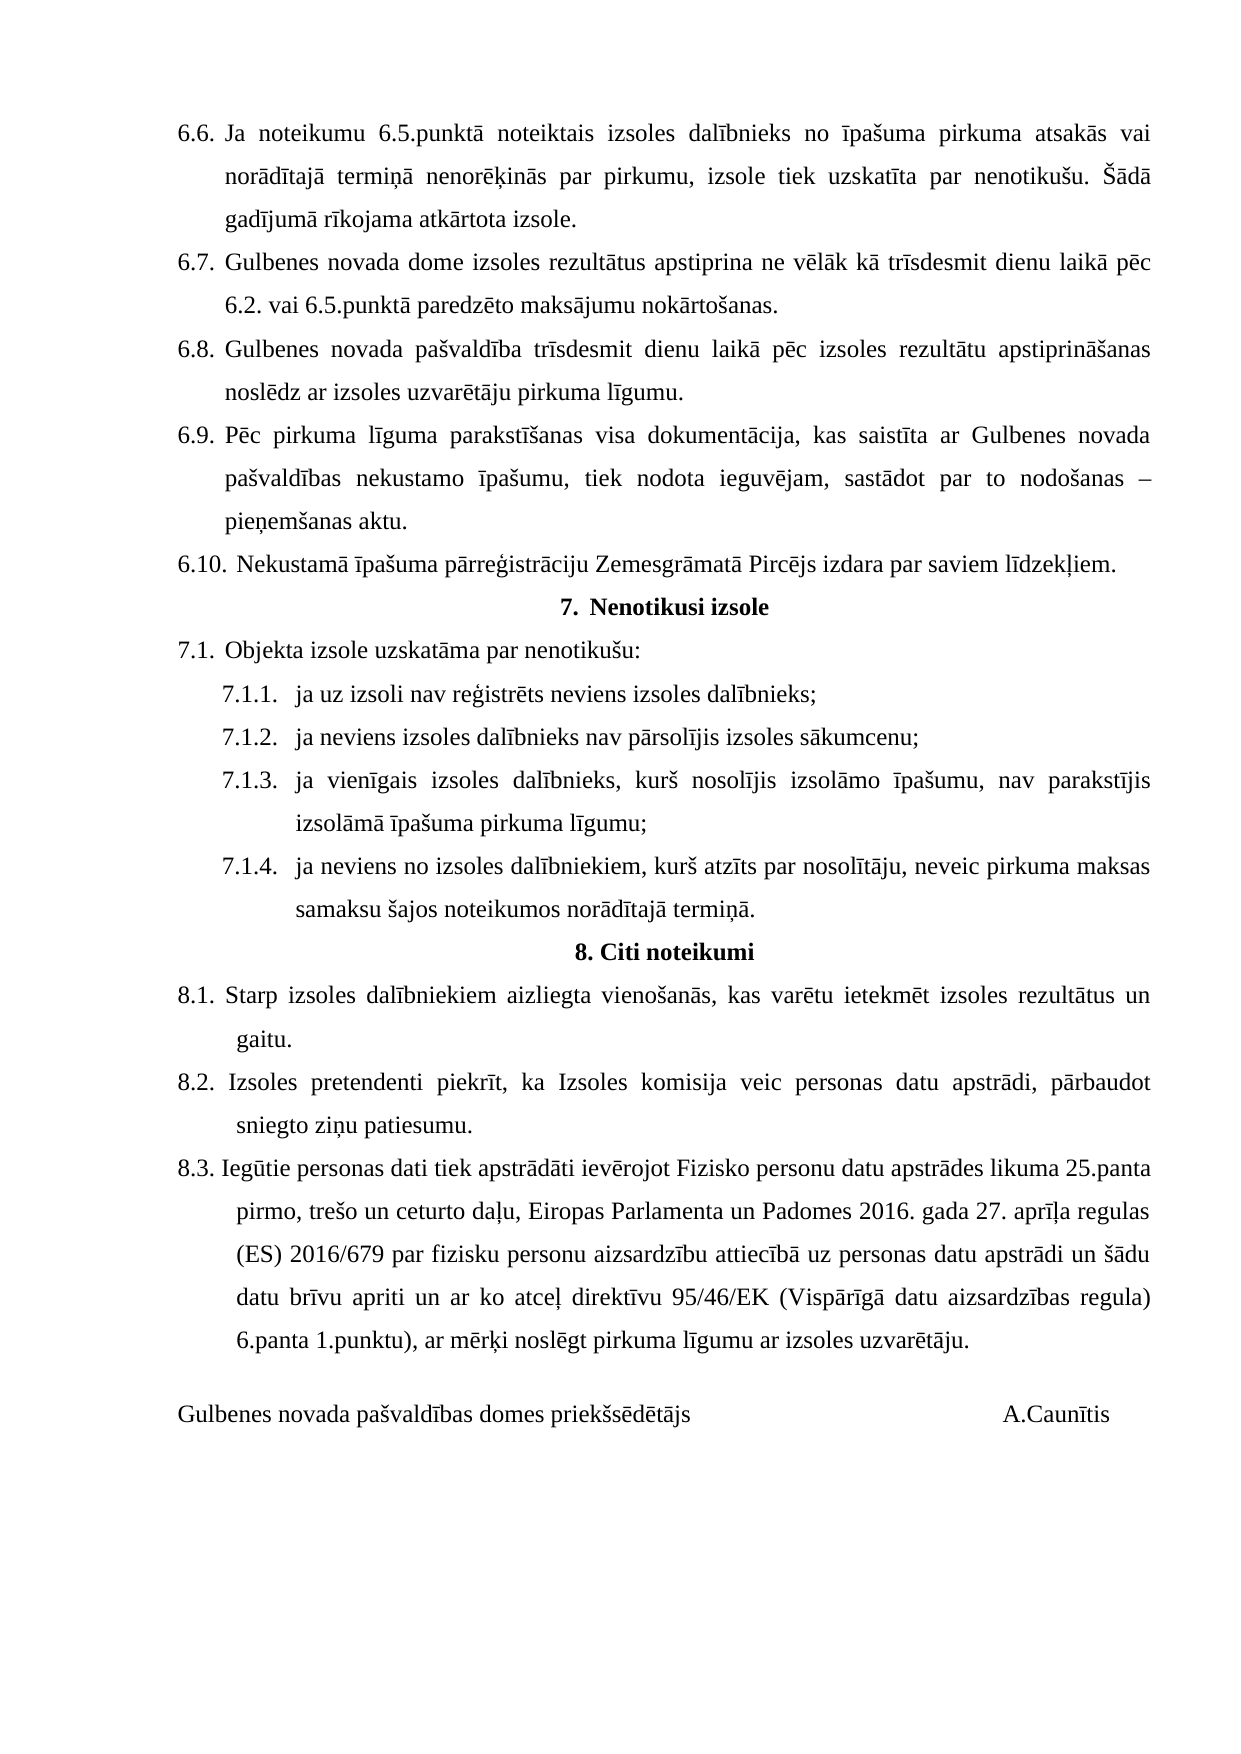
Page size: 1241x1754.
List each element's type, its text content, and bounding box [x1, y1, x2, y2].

list Gulbenes novada dome izsoles rezultātus apstiprina ne vēlāk kā trīsdesmit dienu laikā pēc 6.2. vai 6.5.punktā paredzēto maksājumu nokārtošanas. [177, 247, 1152, 319]
text Gulbenes novada pašvaldības domes priekšsēdētājs A.Caunītis [177, 1399, 1152, 1428]
list Pēc pirkuma parakstīšanas visa dokumentācija, kas saistīta ar Gulbenes novada pašvaldības nekustamo īpašumu, tiek nodota ieguvējam, sastādot par to nodošanas – pieņemšanas aktu. [177, 420, 1152, 535]
list Nenotikusi izsole [177, 592, 1152, 621]
text 8.2. Izsoles pretendenti piekrīt, ka Izsoles komisija veic personas datu apstrādi, pārbaudot sniegto ziņu patiesumu. [177, 1067, 1152, 1139]
list ja neviens izsoles dalībnieks nav pārsolījis izsoles sākumcenu; [222, 722, 1152, 751]
list ja vienīgais izsoles dalībnieks, kurš nosolījis izsolāmo īpašumu, nav parakstījis izsolāmā īpašuma pirkuma līgumu; [222, 765, 1152, 837]
list Nekustamā īpašuma pārreģistrāciju Zemesgrāmatā Pircējs izdara par saviem līdzekļiem. [177, 549, 1152, 578]
list ja neviens no izsoles dalībniekiem, kurš atzīts par nosolītāju, neveic pirkuma maksas samaksu šajos noteikumos norādītajā termiņā. [222, 851, 1152, 923]
list Gulbenes novada pašvaldība trīsdesmit dienu laikā pēc izsoles rezultātu apstiprināšanas noslēdz ar izsoles uzvarētāju pirkuma līgumu. [177, 334, 1152, 406]
list ja uz izsoli nav reģistrēts neviens izsoles dalībnieks; [222, 679, 1152, 707]
text 8.3. Iegūtie personas dati tiek apstrādāti ievērojot Fizisko personu datu apstrādes likuma 25.panta pirmo, trešo un ceturto daļu, Eiropas Parlamenta un Padomes 2016. gada 27. aprīļa regulas (ES) 2016/679 par fizisku personu aizsardzību attiecībā uz personas datu apstrādi un šādu datu brīvu apriti un ar ko atceļ direktīvu 95/46/EK (Vispārīgā datu aizsardzības regula) 6.panta 1.punktu), ar mērķi noslēgt pirkuma līgumu ar izsoles uzvarētāju. [177, 1153, 1152, 1354]
text 8.1. Starp izsoles dalībniekiem aizliegta vienošanās, kas varētu ietekmēt izsoles rezultātus un gaitu. [177, 981, 1152, 1052]
list Objekta izsole uzskatāma par nenotikušu: [177, 636, 1152, 664]
text 8. Citi noteikumi [177, 937, 1152, 966]
list Ja noteikumu 6.5.punktā noteiktais izsoles dalībnieks no īpašuma pirkuma atsakās vai norādītajā termiņā nenorēķinās par pirkumu, izsole tiek uzskatīta par nenotikušu. Šādā gadījumā rīkojama atkārtota izsole. [177, 118, 1152, 233]
